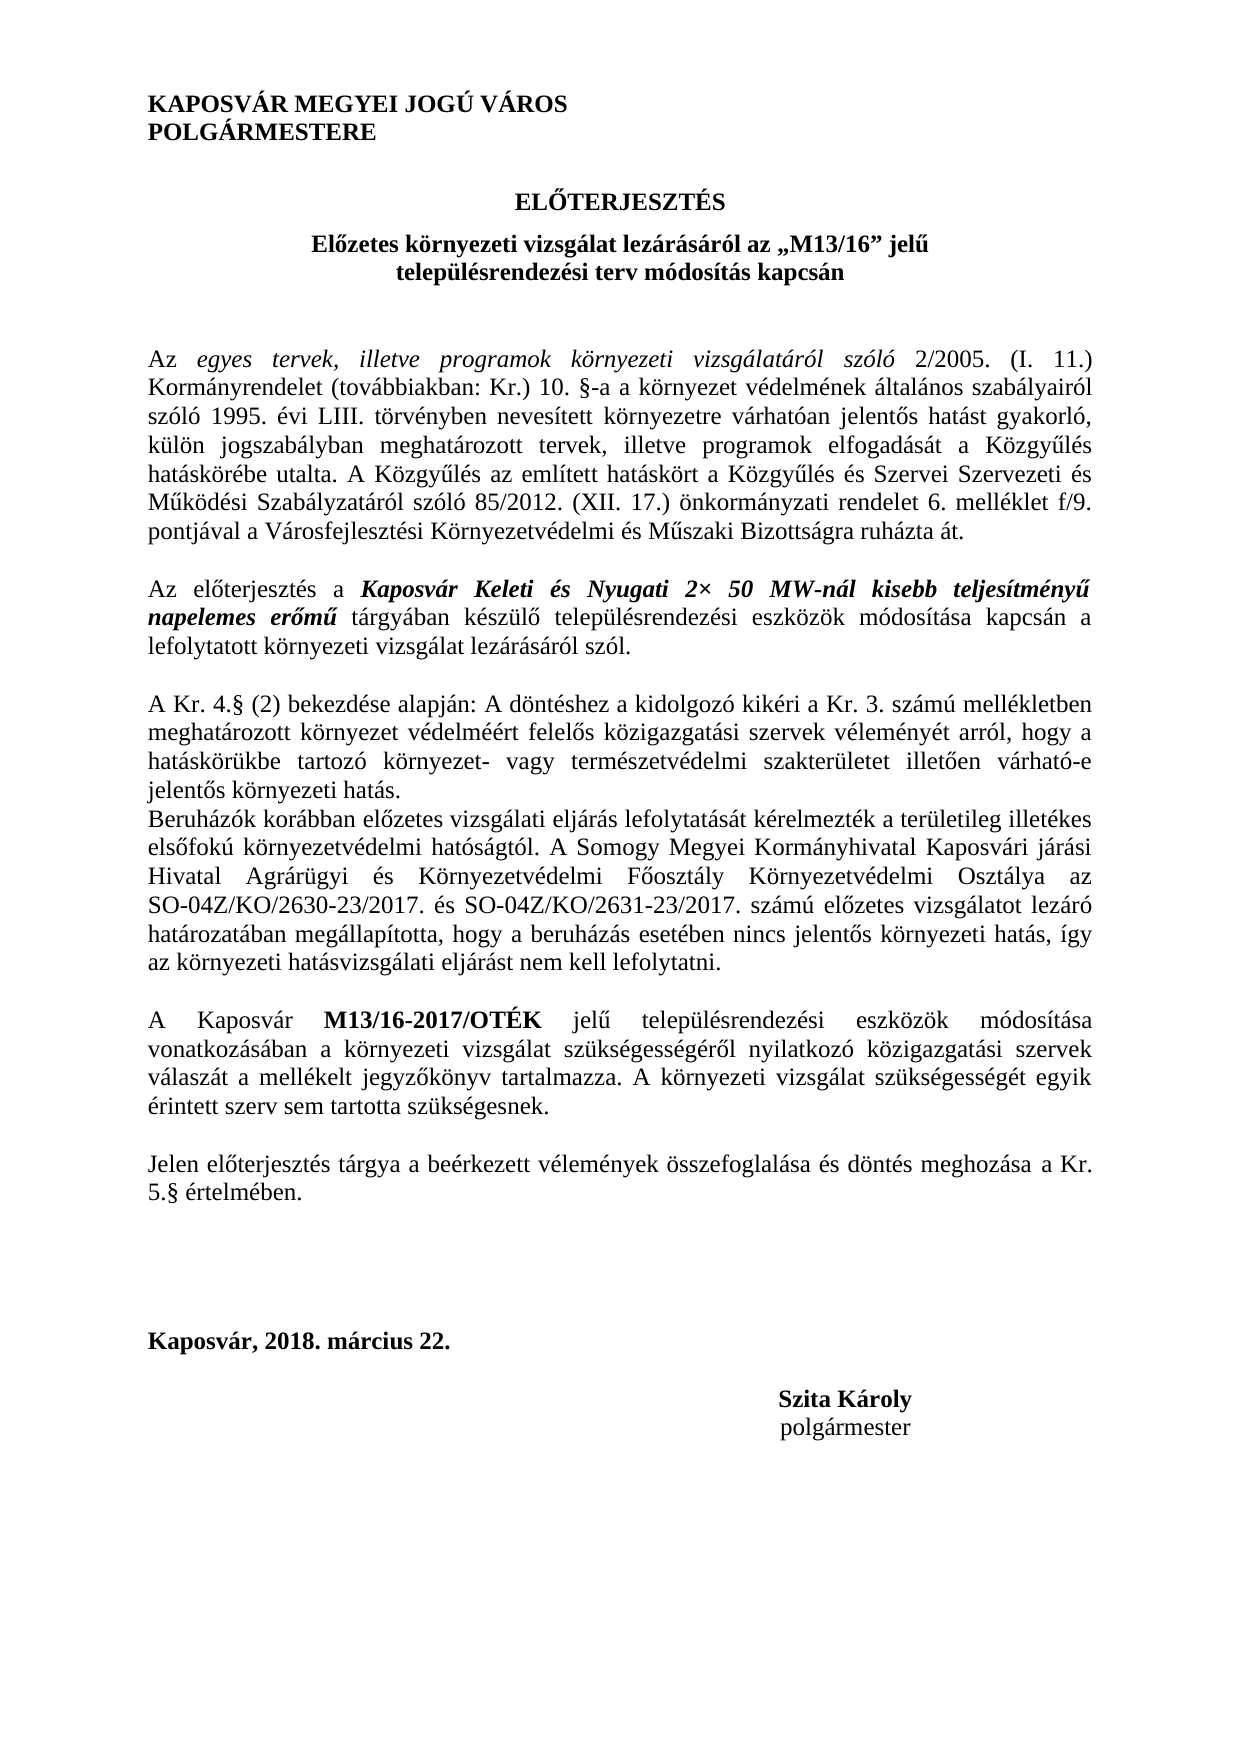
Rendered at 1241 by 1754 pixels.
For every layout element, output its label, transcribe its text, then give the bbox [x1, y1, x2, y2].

text Az előterjesztés a Kaposvár Keleti és Nyugati 2× 50 MW-nál kisebb teljesítményű napelemes erőmű tárgyában készülő településrendezési eszközök módosítása kapcsán a lefolytatott környezeti vizsgálat lezárásáról szól. [148, 574, 1093, 660]
text Jelen előterjesztés tárgya a beérkezett vélemények összefoglalása és döntés meghozása a Kr. 5.§ értelmében. [148, 1149, 1093, 1206]
text településrendezési terv módosítás kapcsán [148, 257, 1093, 286]
text KAPOSVÁR MEGYEI JOGÚ VÁROS [148, 89, 1093, 117]
text Előzetes környezeti vizsgálat lezárásáról az „M13/16” jelű [148, 229, 1093, 257]
text A Kaposvár M13/16-2017/OTÉK jelű településrendezési eszközök módosítása vonatkozásában a környezeti vizsgálat szükségességéről nyilatkozó közigazgatási szervek válaszát a mellékelt jegyzőkönyv tartalmazza. A környezeti vizsgálat szükségességét egyik érintett szerv sem tartotta szükségesnek. [148, 1005, 1093, 1120]
text Kaposvár, 2018. március 22. [148, 1326, 1093, 1355]
text polgármester [523, 1412, 1093, 1441]
text Beruházók korábban előzetes vizsgálati eljárás lefolytatását kérelmezték a területileg illetékes elsőfokú környezetvédelmi hatóságtól. A Somogy Megyei Kormányhivatal Kaposvári járási Hivatal Agrárügyi és Környezetvédelmi Főosztály Környezetvédelmi Osztálya az SO-04Z/KO/2630-23/2017. és SO-04Z/KO/2631-23/2017. számú előzetes vizsgálatot lezáró határozatában megállapította, hogy a beruházás esetében nincs jelentős környezeti hatás, így az környezeti hatásvizsgálati eljárást nem kell lefolytatni. [148, 804, 1093, 976]
text ELŐTERJESZTÉS [148, 187, 1093, 216]
text Az egyes tervek, illetve programok környezeti vizsgálatáról szóló 2/2005. (I. 11.) Kormányrendelet (továbbiakban: Kr.) 10. §-a a környezet védelmének általános szabályairól szóló 1995. évi LIII. törvényben nevesített környezetre várhatóan jelentős hatást gyakorló, külön jogszabályban meghatározott tervek, illetve programok elfogadását a Közgyűlés hatáskörébe utalta. A Közgyűlés az említett hatáskört a Közgyűlés és Szervei Szervezeti és Működési Szabályzatáról szóló 85/2012. (XII. 17.) önkormányzati rendelet 6. melléklet f/9. pontjával a Városfejlesztési Környezetvédelmi és Műszaki Bizottságra ruházta át. [148, 344, 1093, 545]
text A Kr. 4.§ (2) bekezdése alapján: A döntéshez a kidolgozó kikéri a Kr. 3. számú mellékletben meghatározott környezet védelméért felelős közigazgatási szervek véleményét arról, hogy a hatáskörükbe tartozó környezet- vagy természetvédelmi szakterületet illetően várható-e jelentős környezeti hatás. [148, 689, 1093, 804]
text POLGÁRMESTERE [148, 117, 1093, 146]
text Szita Károly [523, 1384, 1093, 1412]
